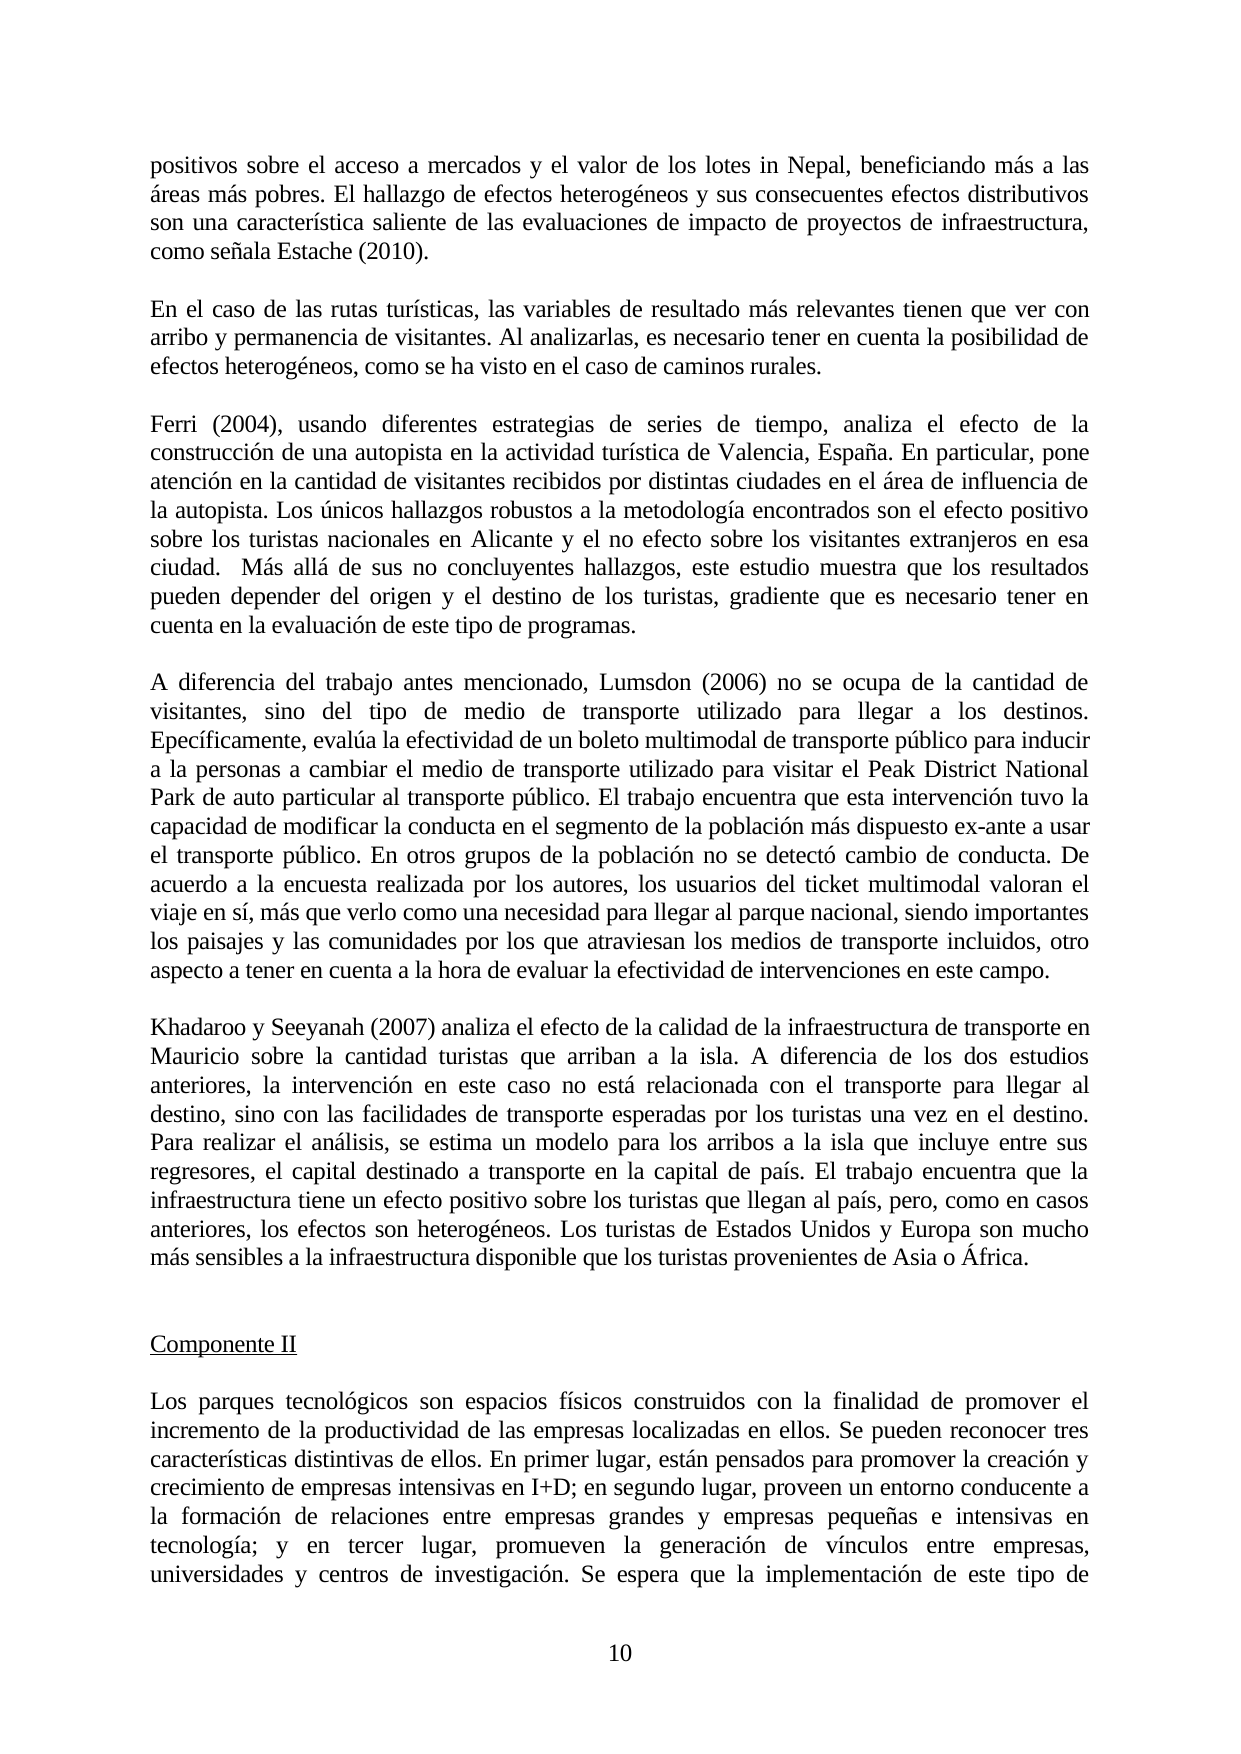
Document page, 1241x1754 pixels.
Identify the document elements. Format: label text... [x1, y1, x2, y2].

text Ferri (2004), usando diferentes estrategias de series de tiempo, analiza el efecto de la construcción de una autopista en la actividad turística de Valencia, España. En particular, pone atención en la cantidad de visitantes recibidos por distintas ciudades en el área de influencia de la autopista. Los únicos hallazgos robustos a la metodología encontrados son el efecto positivo sobre los turistas nacionales en Alicante y el no efecto sobre los visitantes extranjeros en esa ciudad. Más allá de sus no concluyentes hallazgos, este estudio muestra que los resultados pueden depender del origen y el destino de los turistas, gradiente que es necesario tener en cuenta en la evaluación de este tipo de programas. [150, 409, 1090, 639]
text A diferencia del trabajo antes mencionado, Lumsdon (2006) no se ocupa de la cantidad de visitantes, sino del tipo de medio de transporte utilizado para llegar a los destinos. Epecíficamente, evalúa la efectividad de un boleto multimodal de transporte público para inducir a la personas a cambiar el medio de transporte utilizado para visitar el Peak District National Park de auto particular al transporte público. El trabajo encuentra que esta intervención tuvo la capacidad de modificar la conducta en el segmento de la población más dispuesto ex-ante a usar el transporte público. En otros grupos de la población no se detectó cambio de conducta. De acuerdo a la encuesta realizada por los autores, los usuarios del ticket multimodal valoran el viaje en sí, más que verlo como una necesidad para llegar al parque nacional, siendo importantes los paisajes y las comunidades por los que atraviesan los medios de transporte incluidos, otro aspecto a tener en cuenta a la hora de evaluar la efectividad de intervenciones en este campo. [150, 667, 1090, 984]
text Componente II [150, 1329, 1090, 1357]
text En el caso de las rutas turísticas, las variables de resultado más relevantes tienen que ver con arribo y permanencia de visitantes. Al analizarlas, es necesario tener en cuenta la posibilidad de efectos heterogéneos, como se ha visto en el caso de caminos rurales. [150, 294, 1090, 380]
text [150, 1386, 1090, 1587]
text Khadaroo y Seeyanah (2007) analiza el efecto de la calidad de la infraestructura de transporte en Mauricio sobre la cantidad turistas que arriban a la isla. A diferencia de los dos estudios anteriores, la intervención en este caso no está relacionada con el transporte para llegar al destino, sino con las facilidades de transporte esperadas por los turistas una vez en el destino. Para realizar el análisis, se estima un modelo para los arribos a la isla que incluye entre sus regresores, el capital destinado a transporte en la capital de país. El trabajo encuentra que la infraestructura tiene un efecto positivo sobre los turistas que llegan al país, pero, como en casos anteriores, los efectos son heterogéneos. Los turistas de Estados Unidos y Europa son mucho más sensibles a la infraestructura disponible que los turistas provenientes de Asia o África. [150, 1012, 1090, 1271]
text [150, 150, 1090, 265]
